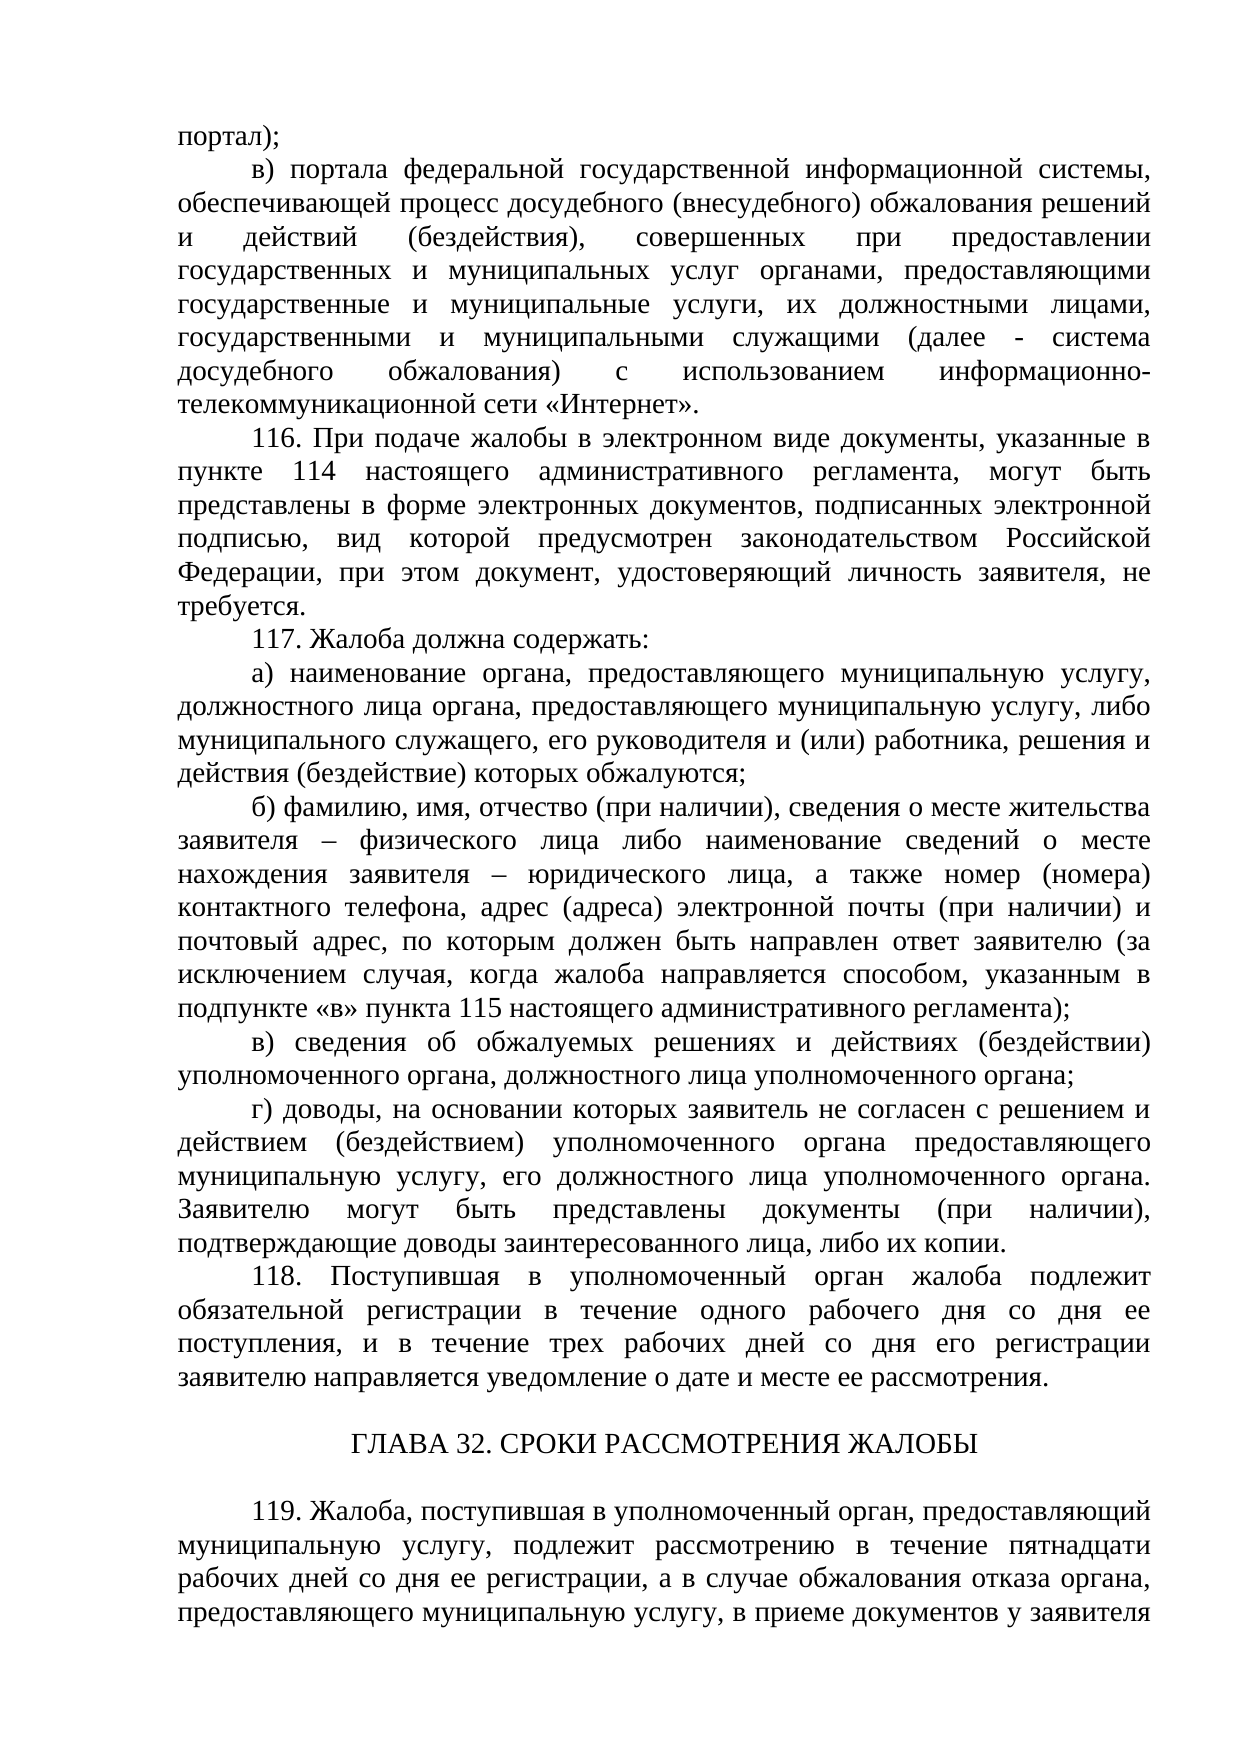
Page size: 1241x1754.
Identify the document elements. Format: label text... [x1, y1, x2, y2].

text в) сведения об обжалуемых решениях и действиях (бездействии) уполномоченного органа, должностного лица уполномоченного органа; [177, 1024, 1152, 1091]
text б) фамилию, имя, отчество (при наличии), сведения о месте жительства заявителя – физического лица либо наименование сведений о месте нахождения заявителя – юридического лица, а также номер (номера) контактного телефона, адрес (адреса) электронной почты (при наличии) и почтовый адрес, по которым должен быть направлен ответ заявителю (за исключением случая, когда жалоба направляется способом, указанным в подпункте «в» пункта 115 настоящего административного регламента); [177, 789, 1152, 1024]
text в) портала федеральной государственной информационной системы, обеспечивающей процесс досудебного (внесудебного) обжалования решений и действий (бездействия), совершенных при предоставлении государственных и муниципальных услуг органами, предоставляющими государственные и муниципальные услуги, их должностными лицами, государственными и муниципальными служащими (далее - система досудебного обжалования) с использованием информационно-телекоммуникационной сети «Интернет». [177, 152, 1152, 420]
text 116. При подаче жалобы в электронном виде документы, указанные в пункте 114 настоящего административного регламента, могут быть представлены в форме электронных документов, подписанных электронной подписью, вид которой предусмотрен законодательством Российской Федерации, при этом документ, удостоверяющий личность заявителя, не требуется. [177, 420, 1152, 621]
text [177, 118, 1152, 152]
text а) наименование органа, предоставляющего муниципальную услугу, должностного лица органа, предоставляющего муниципальную услугу, либо муниципального служащего, его руководителя и (или) работника, решения и действия (бездействие) которых обжалуются; [177, 655, 1152, 789]
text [177, 1493, 1152, 1627]
text 118. Поступившая в уполномоченный орган жалоба подлежит обязательной регистрации в течение одного рабочего дня со дня ее поступления, и в течение трех рабочих дней со дня его регистрации заявителю направляется уведомление о дате и месте ее рассмотрения. [177, 1258, 1152, 1393]
text ГЛАВА 32. СРОКИ РАССМОТРЕНИЯ ЖАЛОБЫ [177, 1426, 1152, 1460]
text 117. Жалоба должна содержать: [177, 621, 1152, 655]
text г) доводы, на основании которых заявитель не согласен с решением и действием (бездействием) уполномоченного органа предоставляющего муниципальную услугу, его должностного лица уполномоченного органа. Заявителю могут быть представлены документы (при наличии), подтверждающие доводы заинтересованного лица, либо их копии. [177, 1091, 1152, 1258]
